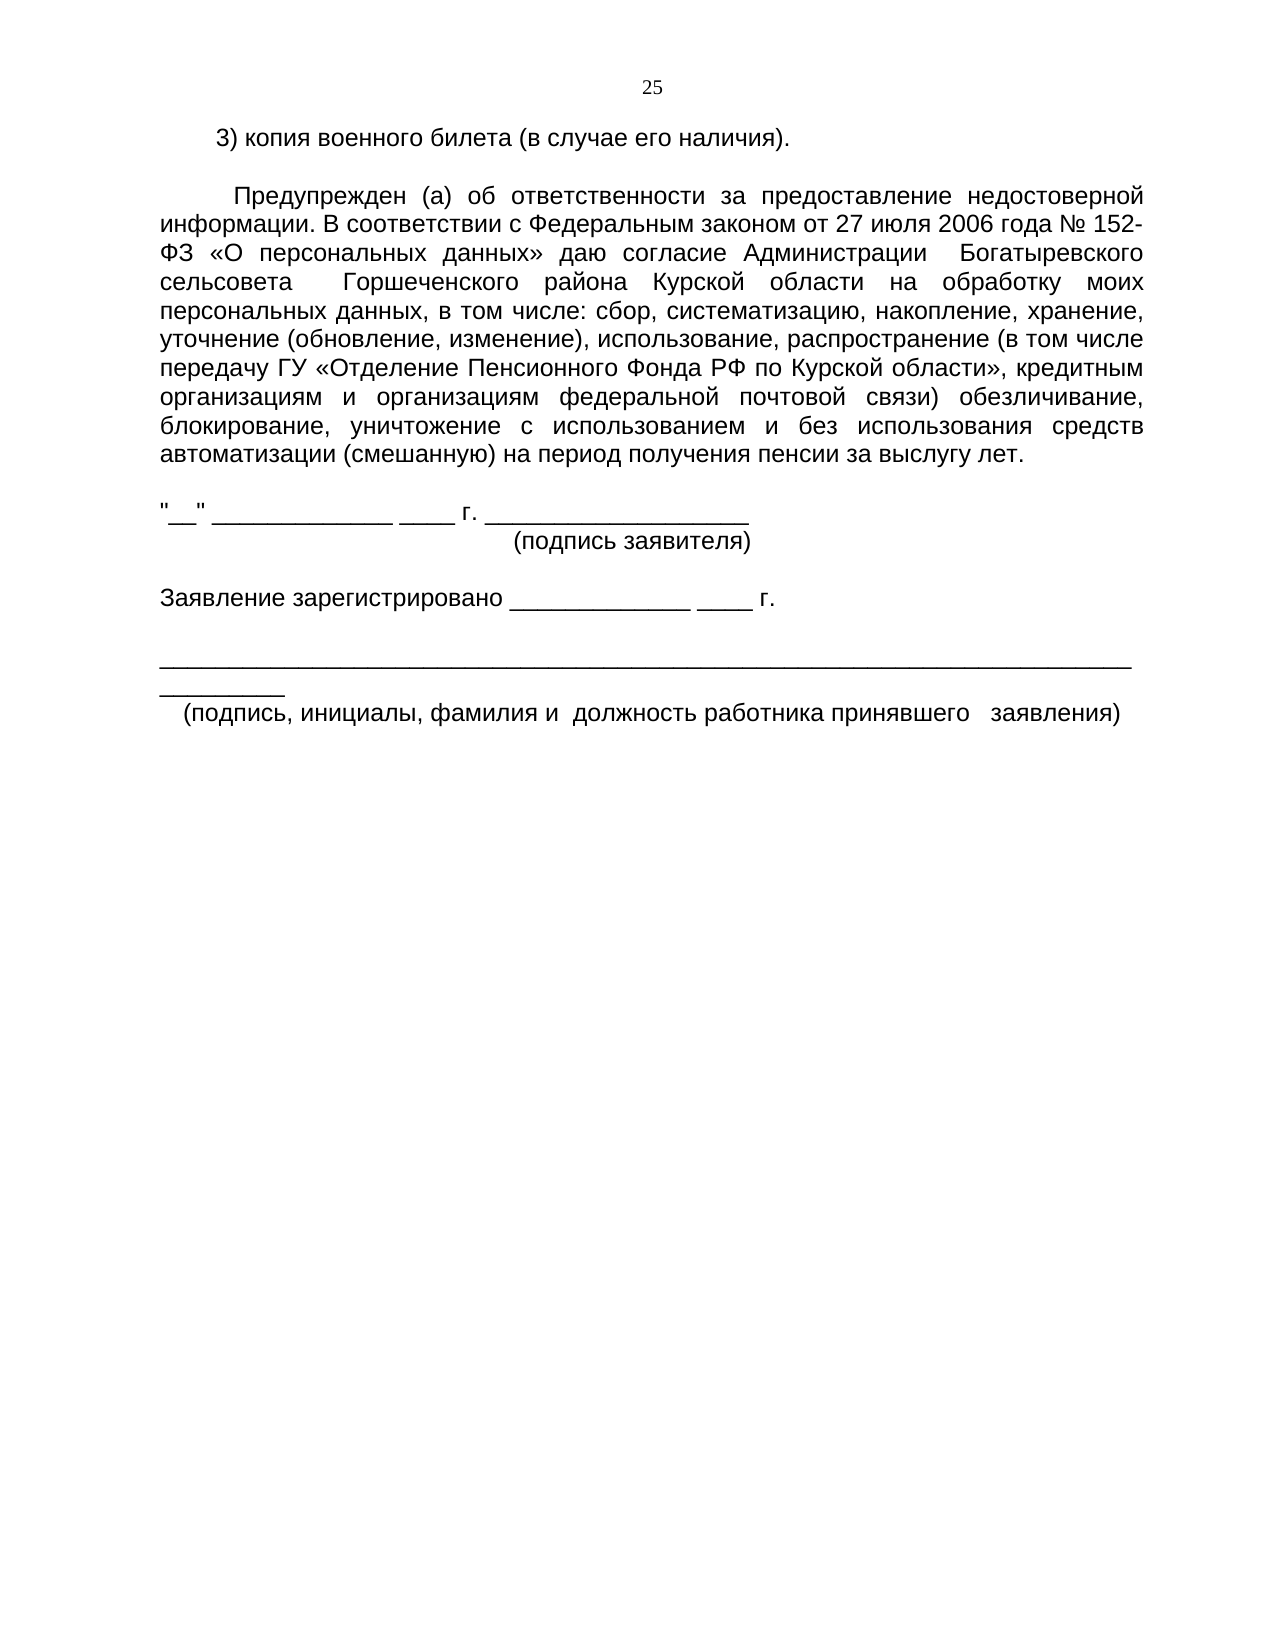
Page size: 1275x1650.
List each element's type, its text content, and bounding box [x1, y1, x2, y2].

text Заявление зарегистрировано _____________ ____ г. [159, 583, 1145, 612]
text (подпись заявителя) [159, 526, 1145, 554]
text _______________________________________________________________________________ [159, 641, 1145, 698]
text (подпись, инициалы, фамилия и должность работника принявшего заявления) [159, 698, 1145, 727]
text Предупрежден (а) об ответственности за предоставление недостоверной информации. В соответствии с Федеральным законом от 27 июля 2006 года № 152-ФЗ «О персональных данных» даю согласие Администрации Богатыревского сельсовета Горшеченского района Курской области на обработку моих персональных данных, в том числе: сбор, систематизацию, накопление, хранение, уточнение (обновление, изменение), использование, распространение (в том числе передачу ГУ «Отделение Пенсионного Фонда РФ по Курской области», кредитным организациям и организациям федеральной почтовой связи) обезличивание, блокирование, уничтожение с использованием и без использования средств автоматизации (смешанную) на период получения пенсии за выслугу лет. [159, 181, 1145, 468]
text 3) копия военного билета (в случае его наличия). [159, 123, 1145, 152]
text "__" _____________ ____ г. ___________________ [159, 497, 1145, 526]
